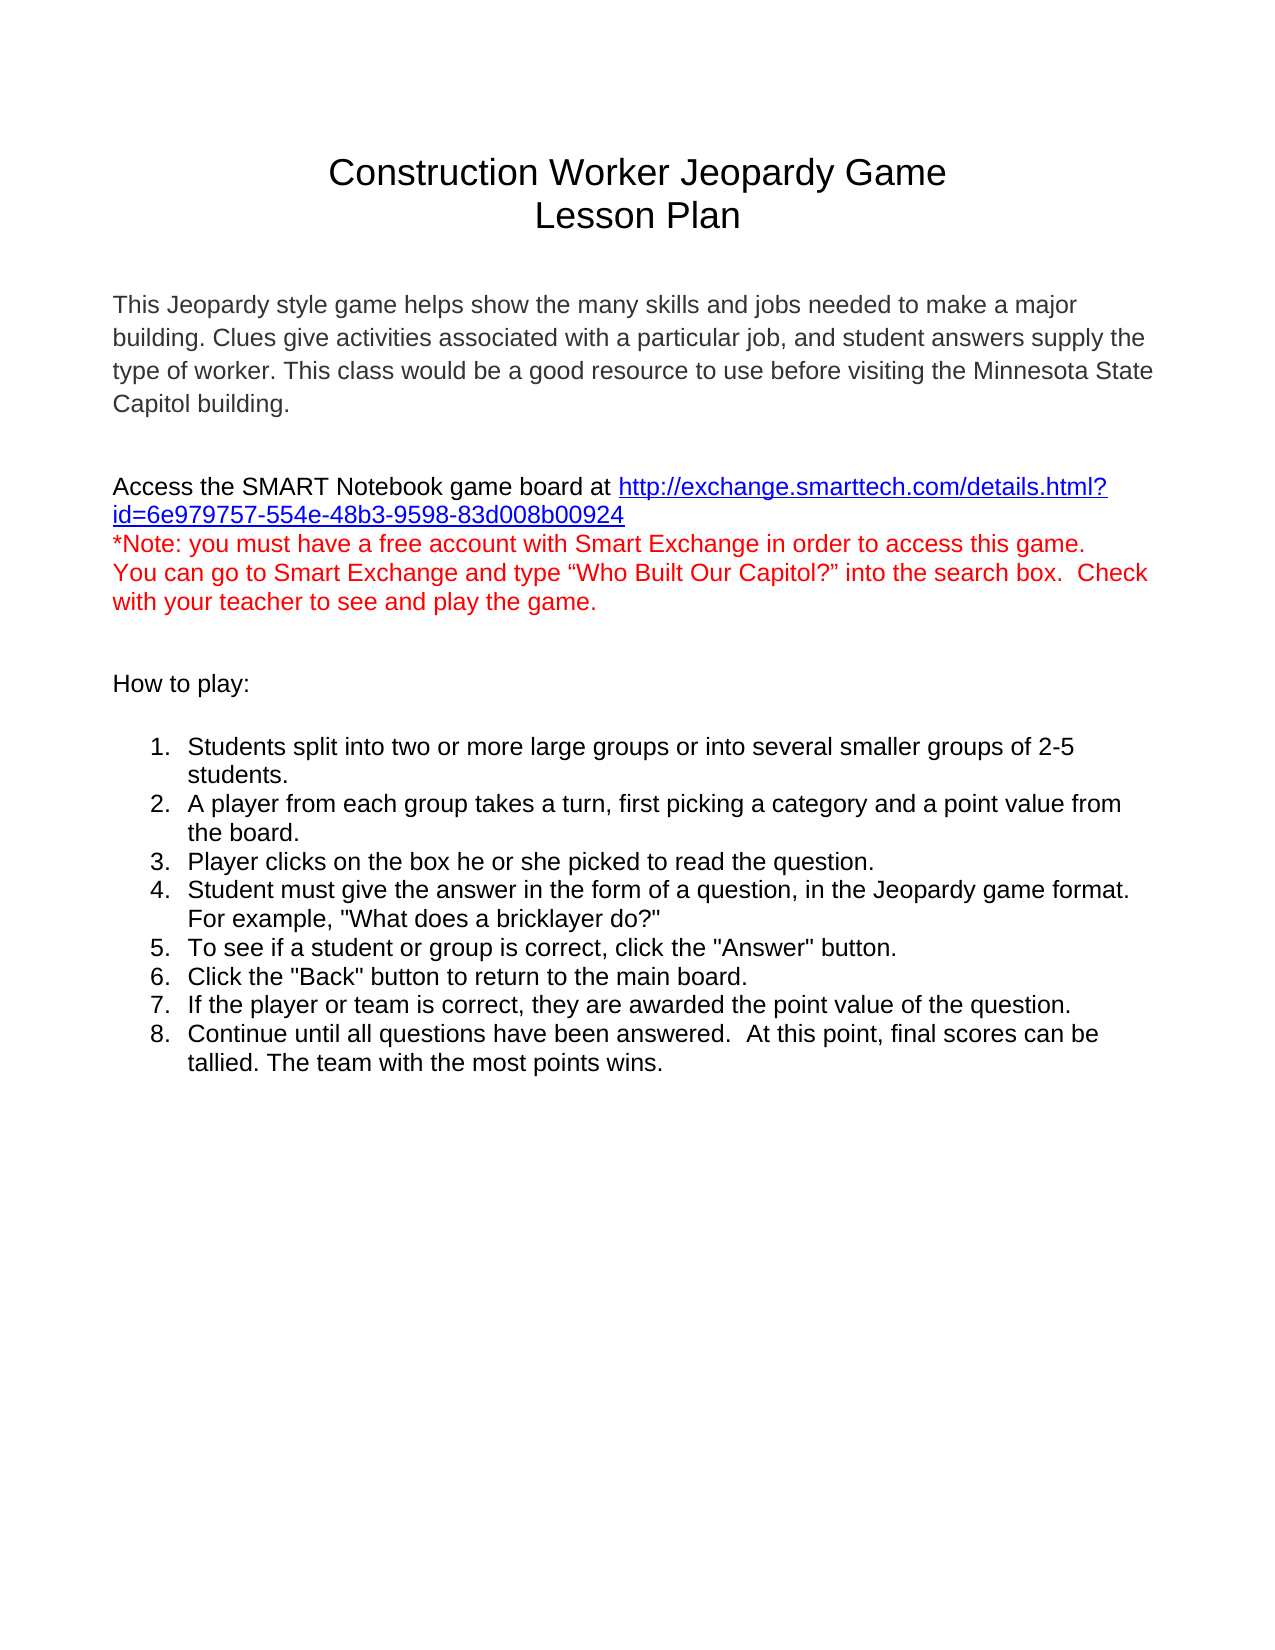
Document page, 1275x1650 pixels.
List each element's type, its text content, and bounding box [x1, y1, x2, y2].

list Click the "Back" button to return to the main board. [150, 962, 1162, 990]
text Access the SMART Notebook game board at http://exchange.smarttech.com/details.html?id=6e979757-554e-48b3-9598-83d008b00924 [112, 472, 1162, 529]
list If the player or team is correct, they are awarded the point value of the question. [150, 990, 1162, 1019]
list To see if a student or group is correct, click the "Answer" button. [150, 933, 1162, 962]
text Lesson Plan [112, 193, 1162, 236]
list Students split into two or more large groups or into several smaller groups of 2-5 students. [150, 732, 1162, 789]
list Student must give the answer in the form of a question, in the Jeopardy game format. For example, "What does a bricklayer do?" [150, 875, 1162, 933]
text How to play: [112, 669, 1162, 698]
text Construction Worker Jeopardy Game [112, 150, 1162, 193]
text This Jeopardy style game helps show the many skills and jobs needed to make a major building. Clues give activities associated with a particular job, and student answers supply the type of worker. This class would be a good resource to use before visiting the Minnesota State Capitol building. [112, 290, 1162, 418]
list Continue until all questions have been answered. At this point, final scores can be tallied. The team with the most points wins. [150, 1019, 1162, 1077]
list Player clicks on the box he or she picked to read the question. [150, 847, 1162, 875]
text You can go to Smart Exchange and type “Who Built Our Capitol?” into the search box. Check with your teacher to see and play the game. [112, 558, 1162, 616]
list A player from each group takes a turn, first picking a category and a point value from the board. [150, 789, 1162, 847]
text *Note: you must have a free account with Smart Exchange in order to access this game. [112, 529, 1162, 558]
